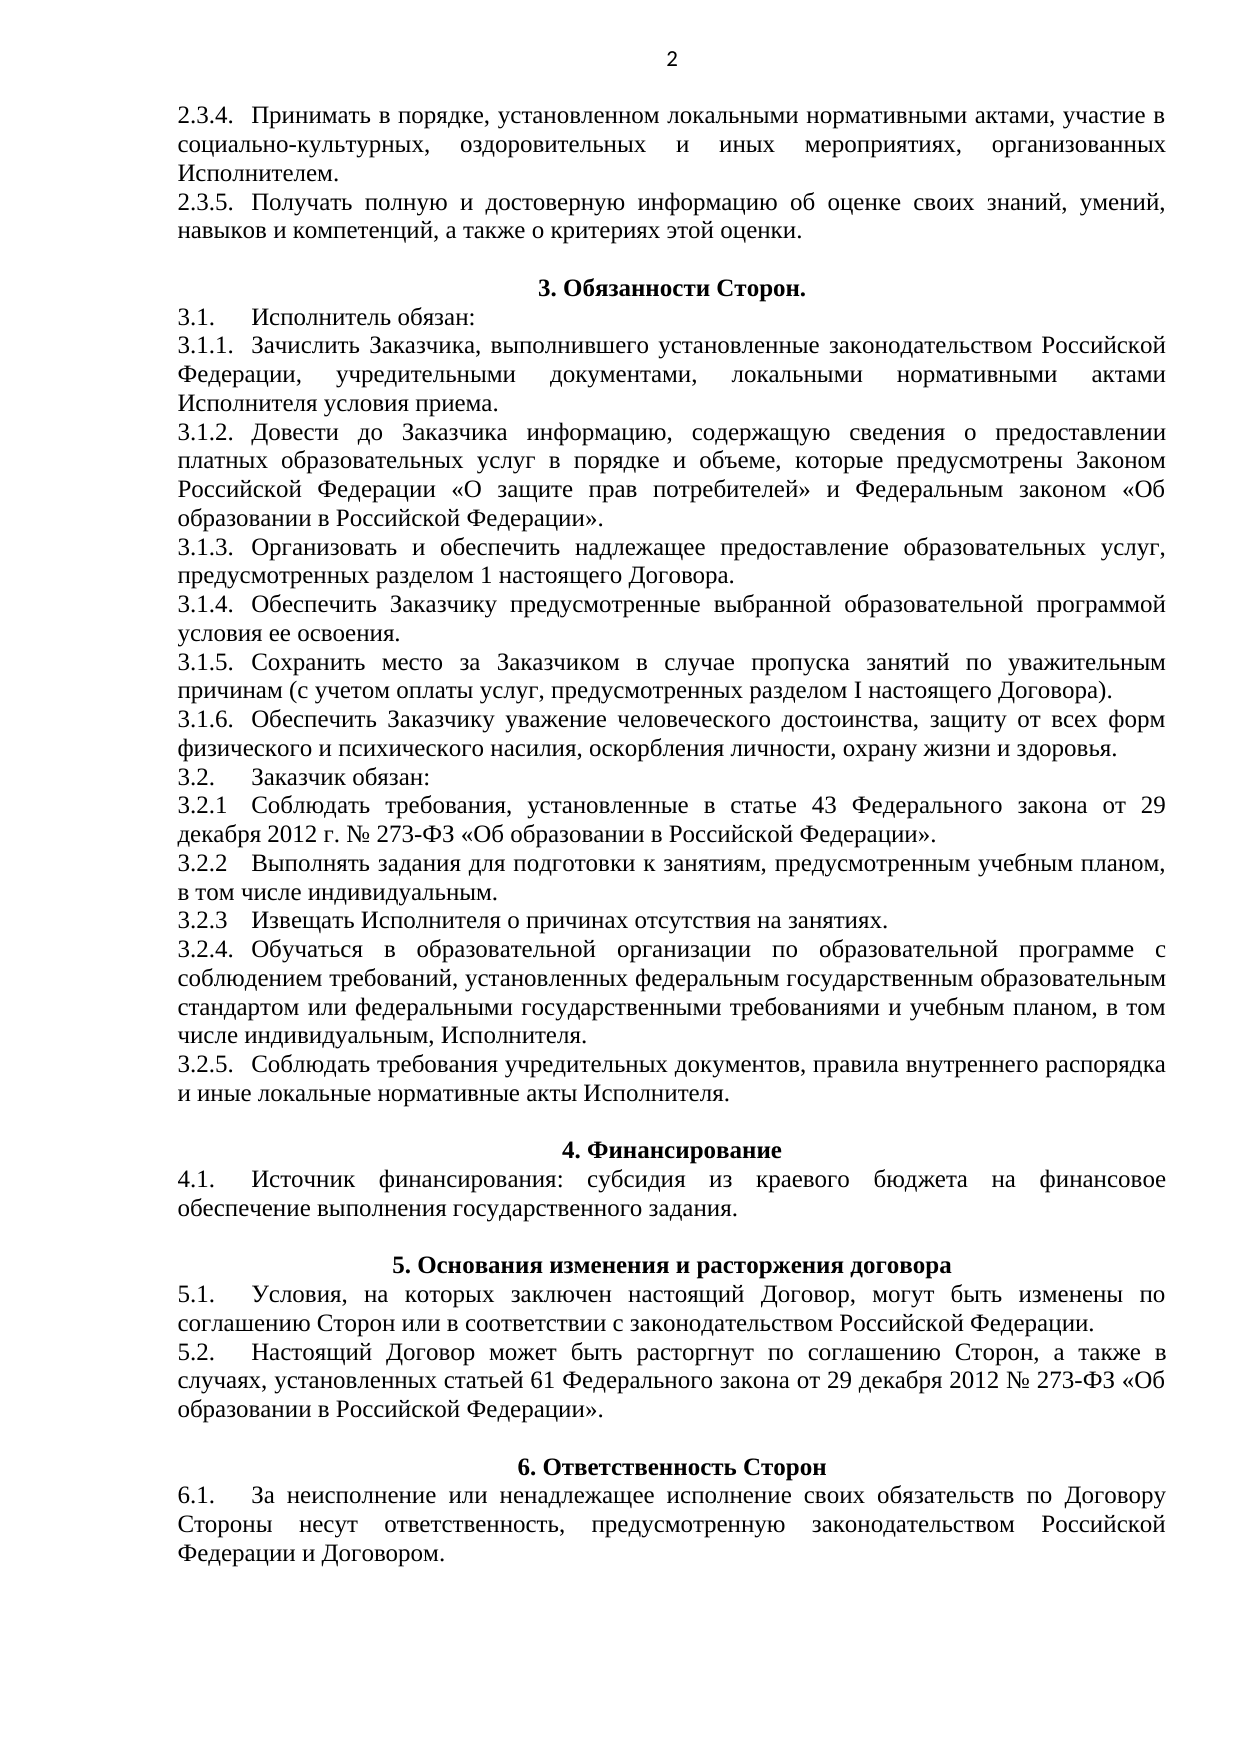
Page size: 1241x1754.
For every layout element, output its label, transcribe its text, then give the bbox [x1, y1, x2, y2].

text 3.1.1. Зачислить Заказчика, выполнившего установленные законодательством Российской Федерации, учредительными документами, локальными нормативными актами Исполнителя условия приема. [177, 330, 1167, 417]
text 4.1. Источник финансирования: субсидия из краевого бюджета на финансовое обеспечение выполнения государственного задания. [177, 1164, 1167, 1222]
text 3.2.4. Обучаться в образовательной организации по образовательной программе с соблюдением требований, установленных федеральным государственным образовательным стандартом или федеральными государственными требованиями и учебным планом, в том числе индивидуальным, Исполнителя. [177, 934, 1167, 1049]
text 3.1.6. Обеспечить Заказчику уважение человеческого достоинства, защиту от всех форм физического и психического насилия, оскорбления личности, охрану жизни и здоровья. [177, 704, 1167, 762]
text 6.1. За неисполнение или ненадлежащее исполнение своих обязательств по Договору Стороны несут ответственность, предусмотренную законодательством Российской Федерации и Договором. [177, 1480, 1167, 1567]
text 5.1. Условия, на которых заключен настоящий Договор, могут быть изменены по соглашению Сторон или в соответствии с законодательством Российской Федерации. [177, 1279, 1167, 1337]
text 3.1.5. Сохранить место за Заказчиком в случае пропуска занятий по уважительным причинам (с учетом оплаты услуг, предусмотренных разделом I настоящего Договора). [177, 647, 1167, 704]
text 5. Основания изменения и расторжения договора [177, 1250, 1167, 1279]
text 3.2.3 Извещать Исполнителя о причинах отсутствия на занятиях. [177, 905, 1167, 934]
text 5.2. Настоящий Договор может быть расторгнут по соглашению Сторон, а также в случаях, установленных статьей 61 Федерального закона от 29 декабря 2012 № 273-ФЗ «Об образовании в Российской Федерации». [177, 1337, 1167, 1423]
text 6. Ответственность Сторон [177, 1452, 1167, 1480]
text 2.3.5. Получать полную и достоверную информацию об оценке своих знаний, умений, навыков и компетенций, а также о критериях этой оценки. [177, 187, 1167, 244]
text 3.1.3. Организовать и обеспечить надлежащее предоставление образовательных услуг, предусмотренных разделом 1 настоящего Договора. [177, 532, 1167, 589]
text 3.2.5. Соблюдать требования учредительных документов, правила внутреннего распорядка и иные локальные нормативные акты Исполнителя. [177, 1049, 1167, 1107]
text 3.2.2 Выполнять задания для подготовки к занятиям, предусмотренным учебным планом, в том числе индивидуальным. [177, 848, 1167, 905]
text 2.3.4. Принимать в порядке, установленном локальными нормативными актами, участие в социально-культурных, оздоровительных и иных мероприятиях, организованных Исполнителем. [177, 100, 1167, 187]
text 3.2.1 Соблюдать требования, установленные в статье 43 Федерального закона от 29 декабря 2012 г. № 273-ФЗ «Об образовании в Российской Федерации». [177, 790, 1167, 848]
text 3.1. Исполнитель обязан: [177, 302, 1167, 330]
text 3.1.4. Обеспечить Заказчику предусмотренные выбранной образовательной программой условия ее освоения. [177, 589, 1167, 647]
text 3. Обязанности Сторон. [177, 273, 1167, 302]
text 3.2. Заказчик обязан: [177, 762, 1167, 790]
text 3.1.2. Довести до Заказчика информацию, содержащую сведения о предоставлении платных образовательных услуг в порядке и объеме, которые предусмотрены Законом Российской Федерации «О защите прав потребителей» и Федеральным законом «Об образовании в Российской Федерации». [177, 417, 1167, 532]
text 4. Финансирование [177, 1135, 1167, 1164]
